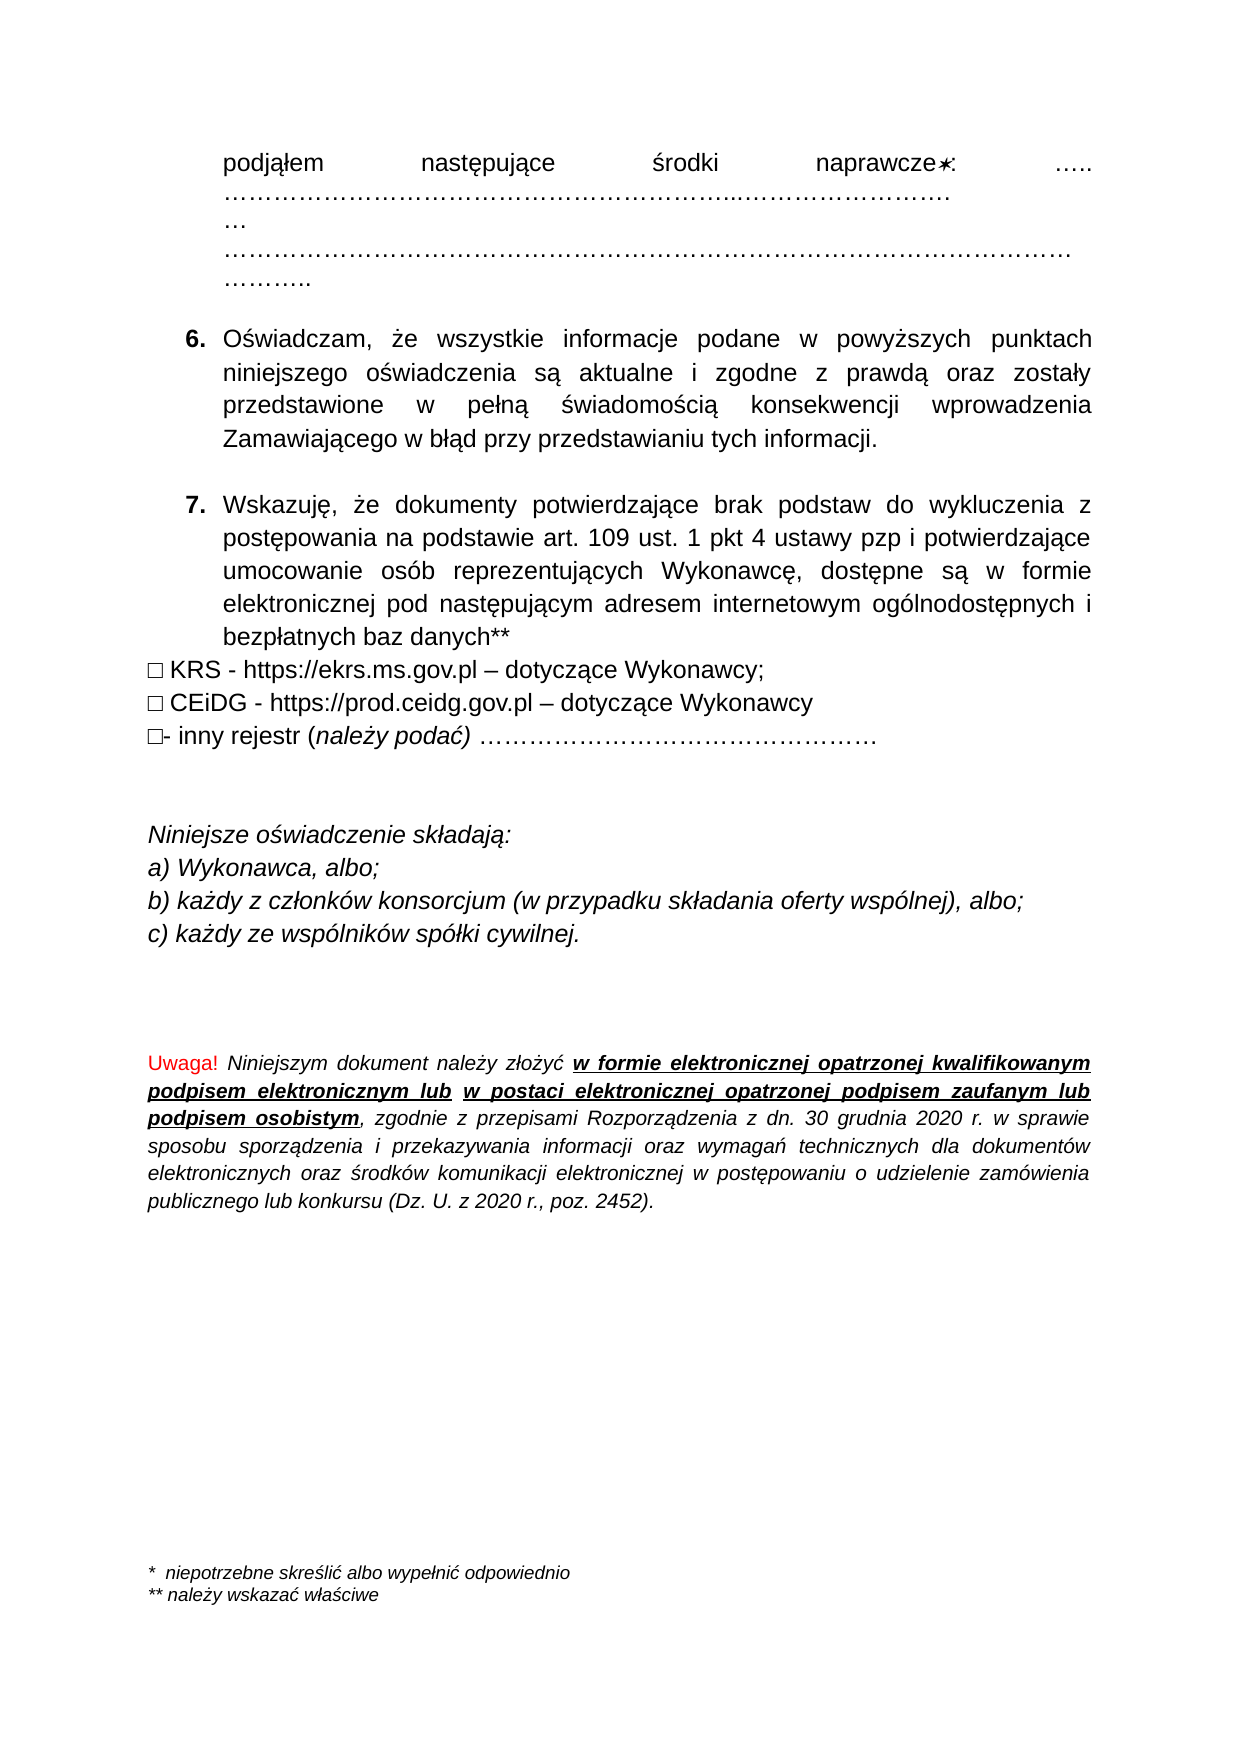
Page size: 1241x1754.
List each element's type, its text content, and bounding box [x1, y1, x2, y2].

text Niniejsze oświadczenie składają: [148, 820, 1093, 848]
list Wskazuję, że dokumenty potwierdzające brak podstaw do wykluczenia z postępowania na podstawie art. 109 ust. 1 pkt 4 ustawy pzp i potwierdzające umocowanie osób reprezentujących Wykonawcę, dostępne są w formie elektronicznej pod następującym adresem internetowym ogólnodostępnych i bezpłatnych baz danych** [185, 489, 1093, 650]
text □ KRS - https://ekrs.ms.gov.pl – dotyczące Wykonawcy; [148, 655, 1093, 683]
text c) każdy ze wspólników spółki cywilnej. [148, 919, 1093, 948]
text □ CEiDG - https://prod.ceidg.gov.pl – dotyczące Wykonawcy [148, 688, 1093, 716]
list Oświadczam, że wszystkie informacje podane w powyższych punktach niniejszego oświadczenia są aktualne i zgodne z prawdą oraz zostały przedstawione w pełną świadomością konsekwencji wprowadzenia Zamawiającego w błąd przy przedstawianiu tych informacji. [185, 324, 1093, 452]
text a) Wykonawca, albo; [148, 853, 1093, 882]
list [185, 148, 1093, 291]
text b) każdy z członków konsorcjum (w przypadku składania oferty wspólnej), albo; [148, 886, 1093, 914]
text Uwaga! Niniejszym dokument należy złożyć w formie elektronicznej opatrzonej kwalifikowanym podpisem elektronicznym lub w postaci elektronicznej opatrzonej podpisem zaufanym lub podpisem osobistym, zgodnie z przepisami Rozporządzenia z dn. 30 grudnia 2020 r. w sprawie sposobu sporządzenia i przekazywania informacji oraz wymagań technicznych dla dokumentów elektronicznych oraz środków komunikacji elektronicznej w postępowaniu o udzielenie zamówienia publicznego lub konkursu (Dz. U. z 2020 r., poz. 2452). [148, 1051, 1093, 1212]
text □- inny rejestr (należy podać) ………………………………………… [148, 721, 1093, 749]
